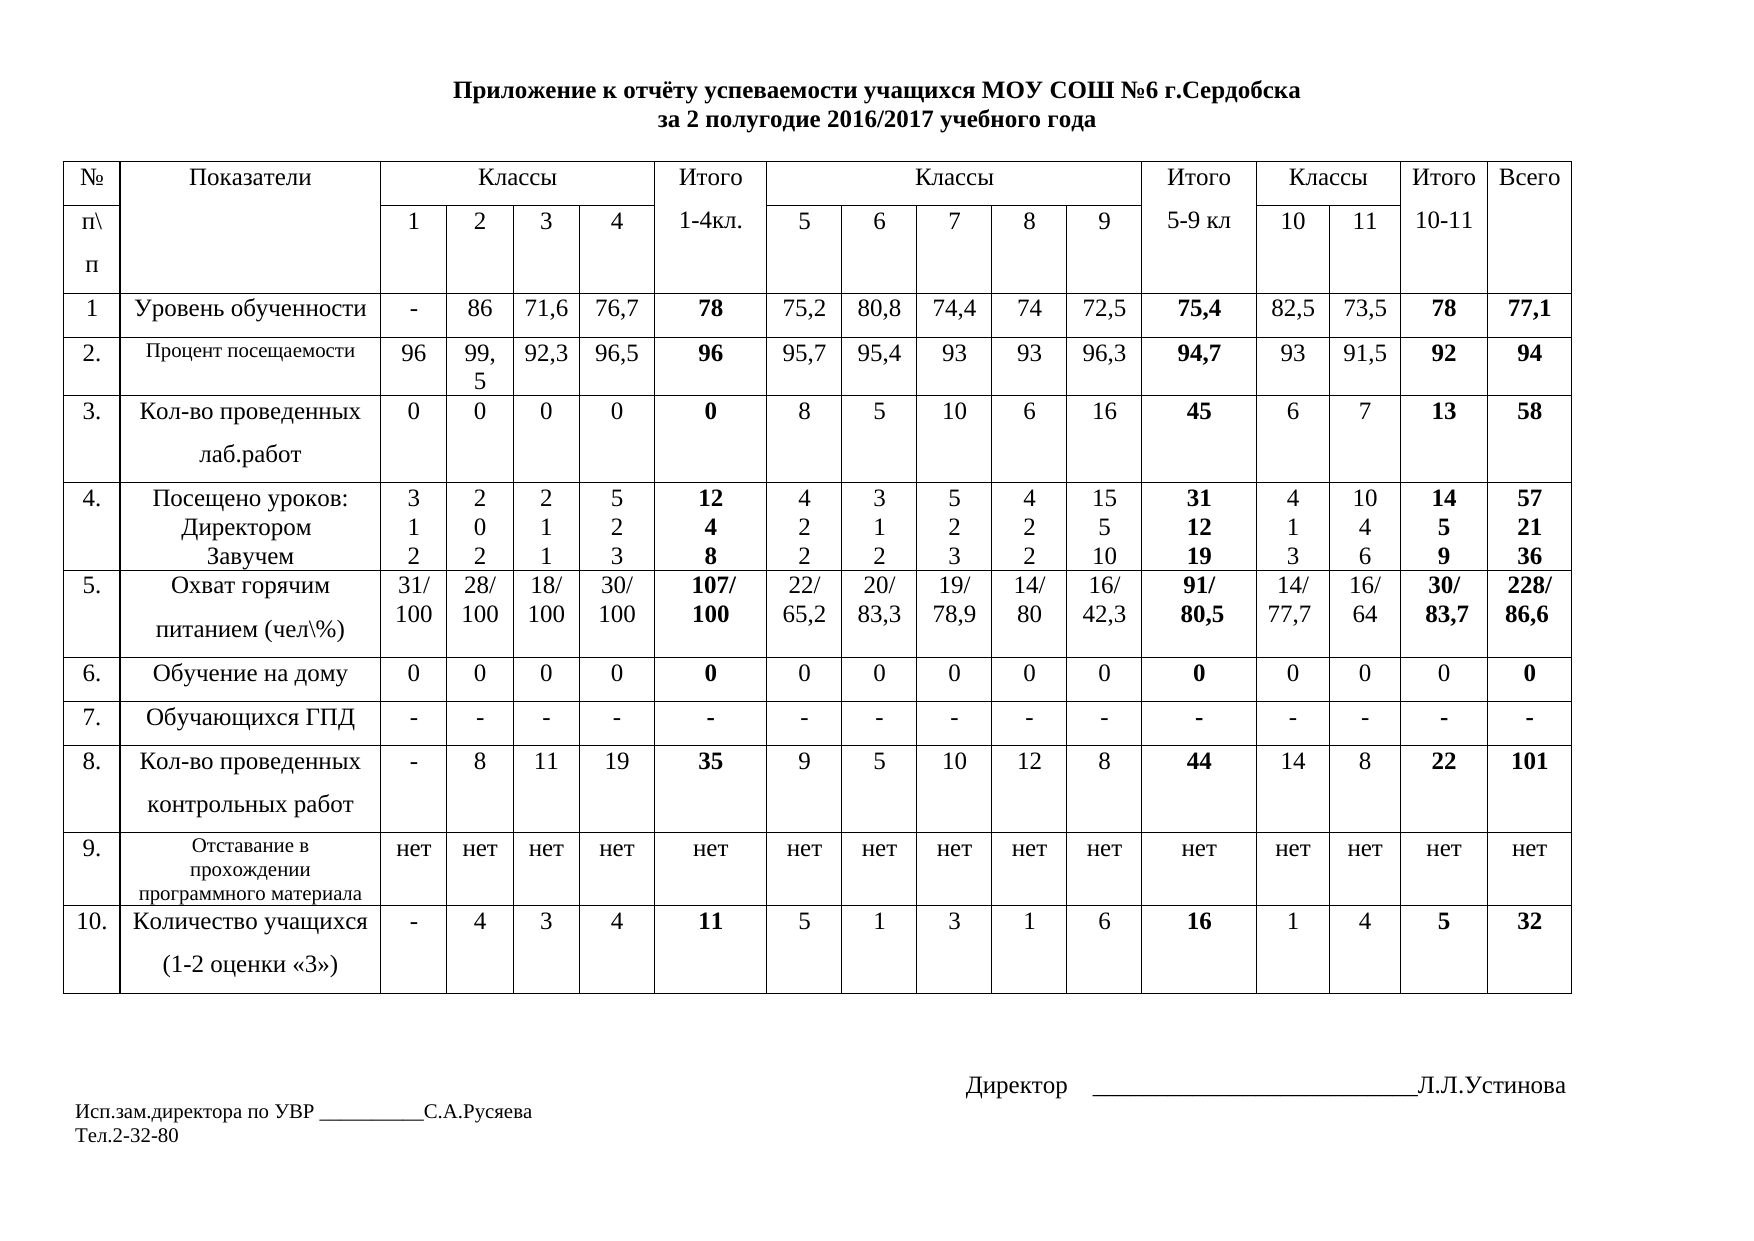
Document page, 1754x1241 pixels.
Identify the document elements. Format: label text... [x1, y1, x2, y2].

table_cell 0 [580, 658, 654, 701]
table_cell 31 12 19 [1142, 483, 1256, 569]
table_cell 228/ 86,6 [1488, 571, 1571, 657]
table_cell - [1142, 702, 1256, 745]
table_cell 86 [447, 294, 513, 337]
table_cell 5 [767, 206, 841, 292]
table_cell 14/ 80 [992, 571, 1066, 657]
table_cell 45 [1142, 396, 1256, 482]
table_cell 32 [1488, 906, 1571, 993]
table_header Всего [1488, 162, 1571, 292]
table_cell 78 [1401, 294, 1487, 337]
table_cell Обучающихся ГПД [121, 702, 380, 745]
table_cell 5 [1401, 906, 1487, 993]
table_cell 101 [1488, 746, 1571, 832]
table_cell 94,7 [1142, 338, 1256, 395]
table_cell 4 2 2 [767, 483, 841, 569]
text Приложение к отчёту успеваемости учащихся МОУ СОШ №6 г.Сердобска [75, 75, 1679, 104]
table_cell 0 [1330, 658, 1400, 701]
table_cell нет [917, 833, 991, 905]
table_cell 0 [1401, 658, 1487, 701]
table_cell нет [767, 833, 841, 905]
table_cell 8. [64, 746, 119, 832]
table_cell 1 [1257, 906, 1329, 993]
table_cell 93 [992, 338, 1066, 395]
table_cell 75,4 [1142, 294, 1256, 337]
table_header Классы [1257, 162, 1400, 205]
table_header Классы [767, 162, 1141, 205]
table_cell - [655, 702, 766, 745]
table_header № [64, 162, 119, 205]
table_cell 22/ 65,2 [767, 571, 841, 657]
table_cell 82,5 [1257, 294, 1329, 337]
table_cell 57 21 36 [1488, 483, 1571, 569]
table_cell 3 [917, 906, 991, 993]
table_cell Кол-во проведенных контрольных работ [121, 746, 380, 832]
table_cell нет [1257, 833, 1329, 905]
table_cell 14/ 77,7 [1257, 571, 1329, 657]
table_cell 4. [64, 483, 119, 569]
table_cell 4 [580, 906, 654, 993]
table_cell нет [1401, 833, 1487, 905]
table_cell 35 [655, 746, 766, 832]
table_cell нет [447, 833, 513, 905]
table_cell 14 5 9 [1401, 483, 1487, 569]
table_cell 19 [580, 746, 654, 832]
table_cell 4 [1330, 906, 1400, 993]
table_cell 4 2 2 [992, 483, 1066, 569]
table_cell п\п [64, 206, 119, 292]
table_cell Процент посещаемости [121, 338, 380, 395]
table_cell 6. [64, 658, 119, 701]
table_cell Отставание в прохождении программного материала [121, 833, 380, 905]
table_cell 12 4 8 [655, 483, 766, 569]
table_cell - [842, 702, 916, 745]
table_cell 0 [447, 658, 513, 701]
table_cell 0 [447, 396, 513, 482]
table_cell 96,3 [1067, 338, 1141, 395]
table_cell 2. [64, 338, 119, 395]
table_cell 0 [1142, 658, 1256, 701]
table_cell 11 [514, 746, 579, 832]
table_cell 20/ 83,3 [842, 571, 916, 657]
table_cell 7 [1330, 396, 1400, 482]
table_cell 0 [1488, 658, 1571, 701]
table_cell - [1330, 702, 1400, 745]
table_cell 3 1 2 [842, 483, 916, 569]
table_cell - [381, 702, 446, 745]
table_cell Количество учащихся (1-2 оценки «3») [121, 906, 380, 993]
table_cell - [381, 294, 446, 337]
table_cell 5 [842, 396, 916, 482]
table_cell 8 [1330, 746, 1400, 832]
table_cell 10 [917, 396, 991, 482]
table_cell 95,4 [842, 338, 916, 395]
table_cell 91/ 80,5 [1142, 571, 1256, 657]
table_cell 1 [381, 206, 446, 292]
table_cell 6 [1067, 906, 1141, 993]
table_cell 78 [655, 294, 766, 337]
table_cell 4 [580, 206, 654, 292]
table_cell 19/ 78,9 [917, 571, 991, 657]
table_cell Уровень обученности [121, 294, 380, 337]
table_cell нет [655, 833, 766, 905]
table_cell Охват горячим питанием (чел\%) [121, 571, 380, 657]
table_cell - [381, 906, 446, 993]
table_cell 6 [1257, 396, 1329, 482]
table_cell 0 [1067, 658, 1141, 701]
table_cell 10 [917, 746, 991, 832]
table_cell 1 [842, 906, 916, 993]
table_cell 10 4 6 [1330, 483, 1400, 569]
table_cell 6 [842, 206, 916, 292]
table_cell 95,7 [767, 338, 841, 395]
table_cell 74,4 [917, 294, 991, 337]
table_cell 10. [64, 906, 119, 993]
table_cell 91,5 [1330, 338, 1400, 395]
table_header Итого 1-4кл. [655, 162, 766, 292]
text Тел.2-32-80 [75, 1123, 1679, 1147]
table_cell 12 [992, 746, 1066, 832]
table_cell 0 [1257, 658, 1329, 701]
table_cell 93 [1257, 338, 1329, 395]
table_cell 77,1 [1488, 294, 1571, 337]
table_cell - [992, 702, 1066, 745]
table_cell - [381, 746, 446, 832]
table_cell 16/ 64 [1330, 571, 1400, 657]
table_cell нет [1067, 833, 1141, 905]
table_cell нет [1330, 833, 1400, 905]
table_cell 74 [992, 294, 1066, 337]
table_cell 8 [447, 746, 513, 832]
table_cell 93 [917, 338, 991, 395]
table_cell 58 [1488, 396, 1571, 482]
table_cell нет [381, 833, 446, 905]
table_cell 14 [1257, 746, 1329, 832]
table_cell 2 0 2 [447, 483, 513, 569]
table_cell 3. [64, 396, 119, 482]
table_cell 76,7 [580, 294, 654, 337]
table_cell 0 [767, 658, 841, 701]
table_cell 5 [842, 746, 916, 832]
table_cell - [447, 702, 513, 745]
table_cell 4 [447, 906, 513, 993]
table_cell - [1257, 702, 1329, 745]
table_cell 16/ 42,3 [1067, 571, 1141, 657]
table_cell 31/ 100 [381, 571, 446, 657]
table_cell 0 [917, 658, 991, 701]
table_cell 0 [655, 658, 766, 701]
table_cell 3 [514, 906, 579, 993]
table_cell - [514, 702, 579, 745]
table_header Итого 5-9 кл [1142, 162, 1256, 292]
table_cell 0 [992, 658, 1066, 701]
table_header Показатели [121, 162, 380, 292]
table_cell 16 [1142, 906, 1256, 993]
table_cell 8 [1067, 746, 1141, 832]
table_cell - [767, 702, 841, 745]
table_cell 9. [64, 833, 119, 905]
table_cell 8 [767, 396, 841, 482]
table_cell 5. [64, 571, 119, 657]
table_cell 9 [1067, 206, 1141, 292]
table_cell - [1488, 702, 1571, 745]
table_cell 0 [381, 658, 446, 701]
table_cell Обучение на дому [121, 658, 380, 701]
table_cell 11 [1330, 206, 1400, 292]
table_cell нет [580, 833, 654, 905]
table_cell 107/ 100 [655, 571, 766, 657]
table_cell 28/ 100 [447, 571, 513, 657]
text за 2 полугодие 2016/2017 учебного года [75, 104, 1679, 132]
table_cell нет [1142, 833, 1256, 905]
table_cell 0 [580, 396, 654, 482]
table_header Классы [381, 162, 654, 205]
table_cell 2 [447, 206, 513, 292]
table_cell 16 [1067, 396, 1141, 482]
table_cell 3 1 2 [381, 483, 446, 569]
table_cell 10 [1257, 206, 1329, 292]
table_cell 11 [655, 906, 766, 993]
table_cell 5 2 3 [580, 483, 654, 569]
table_cell нет [1488, 833, 1571, 905]
table_cell 7 [917, 206, 991, 292]
table_cell Кол-во проведенных лаб.работ [121, 396, 380, 482]
table_cell 92,3 [514, 338, 579, 395]
table_cell 0 [381, 396, 446, 482]
table_cell 96,5 [580, 338, 654, 395]
table_cell 18/ 100 [514, 571, 579, 657]
table_cell - [580, 702, 654, 745]
table_cell 1 [64, 294, 119, 337]
table_cell нет [842, 833, 916, 905]
table_cell - [1401, 702, 1487, 745]
table_cell - [1067, 702, 1141, 745]
table_cell 9 [767, 746, 841, 832]
table_cell 7. [64, 702, 119, 745]
table_cell 4 1 3 [1257, 483, 1329, 569]
table_cell 73,5 [1330, 294, 1400, 337]
table_header Итого 10-11 [1401, 162, 1487, 292]
table_cell 5 2 3 [917, 483, 991, 569]
table_cell 80,8 [842, 294, 916, 337]
table_cell 71,6 [514, 294, 579, 337]
table_cell 15 5 10 [1067, 483, 1141, 569]
table_cell 30/ 83,7 [1401, 571, 1487, 657]
table_cell - [917, 702, 991, 745]
table_cell 72,5 [1067, 294, 1141, 337]
table_cell 8 [992, 206, 1066, 292]
text Исп.зам.директора по УВР __________С.А.Русяева [75, 1099, 1679, 1123]
table_cell 22 [1401, 746, 1487, 832]
table_cell 92 [1401, 338, 1487, 395]
table_cell 13 [1401, 396, 1487, 482]
table_cell нет [514, 833, 579, 905]
table_cell 3 [514, 206, 579, 292]
table_cell 96 [381, 338, 446, 395]
table_cell 96 [655, 338, 766, 395]
table_cell 94 [1488, 338, 1571, 395]
table_cell 2 1 1 [514, 483, 579, 569]
table_cell 30/ 100 [580, 571, 654, 657]
table_cell 99,5 [447, 338, 513, 395]
table_cell 75,2 [767, 294, 841, 337]
table_cell 1 [992, 906, 1066, 993]
table_cell 0 [842, 658, 916, 701]
table_cell 6 [992, 396, 1066, 482]
table_cell Посещено уроков: Директором Завучем [121, 483, 380, 569]
table_cell 0 [655, 396, 766, 482]
table_cell 5 [767, 906, 841, 993]
table_cell 0 [514, 396, 579, 482]
text Директор __________________________Л.Л.Устинова [75, 1071, 1679, 1099]
table_cell 44 [1142, 746, 1256, 832]
table_cell нет [992, 833, 1066, 905]
table_cell 0 [514, 658, 579, 701]
